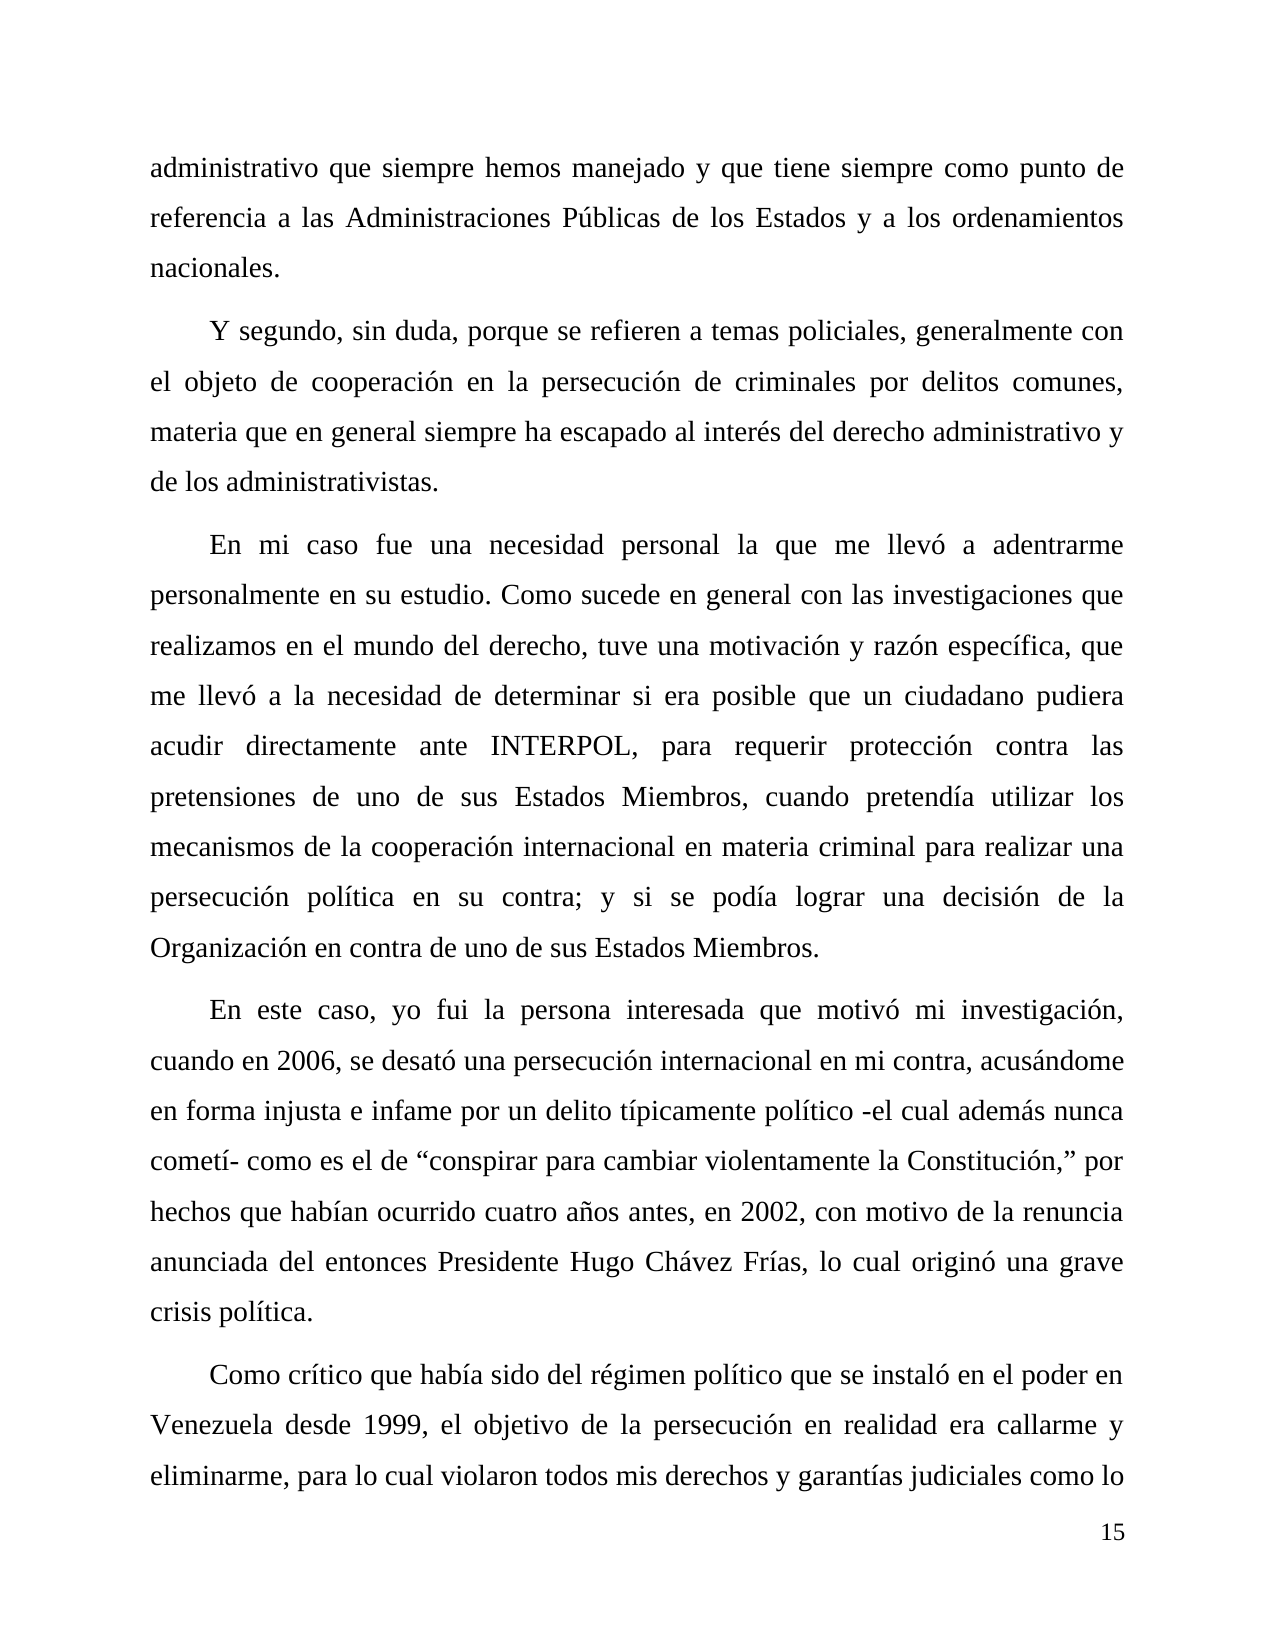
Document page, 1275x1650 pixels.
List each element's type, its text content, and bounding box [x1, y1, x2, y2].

text En este caso, yo fui la persona interesada que motivó mi investigación, cuando en 2006, se desató una persecución internacional en mi contra, acusándome en forma injusta e infame por un delito típicamente político -el cual además nunca cometí- como es el de “conspirar para cambiar violentamente la Constitución,” por hechos que habían ocurrido cuatro años antes, en 2002, con motivo de la renuncia anunciada del entonces Presidente Hugo Chávez Frías, lo cual originó una grave crisis política. [150, 992, 1125, 1328]
text Y segundo, sin duda, porque se refieren a temas policiales, generalmente con el objeto de cooperación en la persecución de criminales por delitos comunes, materia que en general siempre ha escapado al interés del derecho administrativo y de los administrativistas. [150, 313, 1125, 498]
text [150, 150, 1125, 284]
text En mi caso fue una necesidad personal la que me llevó a adentrarme personalmente en su estudio. Como sucede en general con las investigaciones que realizamos en el mundo del derecho, tuve una motivación y razón específica, que me llevó a la necesidad de determinar si era posible que un ciudadano pudiera acudir directamente ante INTERPOL, para requerir protección contra las pretensiones de uno de sus Estados Miembros, cuando pretendía utilizar los mecanismos de la cooperación internacional en materia criminal para realizar una persecución política en su contra; y si se podía lograr una decisión de la Organización en contra de uno de sus Estados Miembros. [150, 527, 1125, 963]
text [150, 1357, 1125, 1491]
